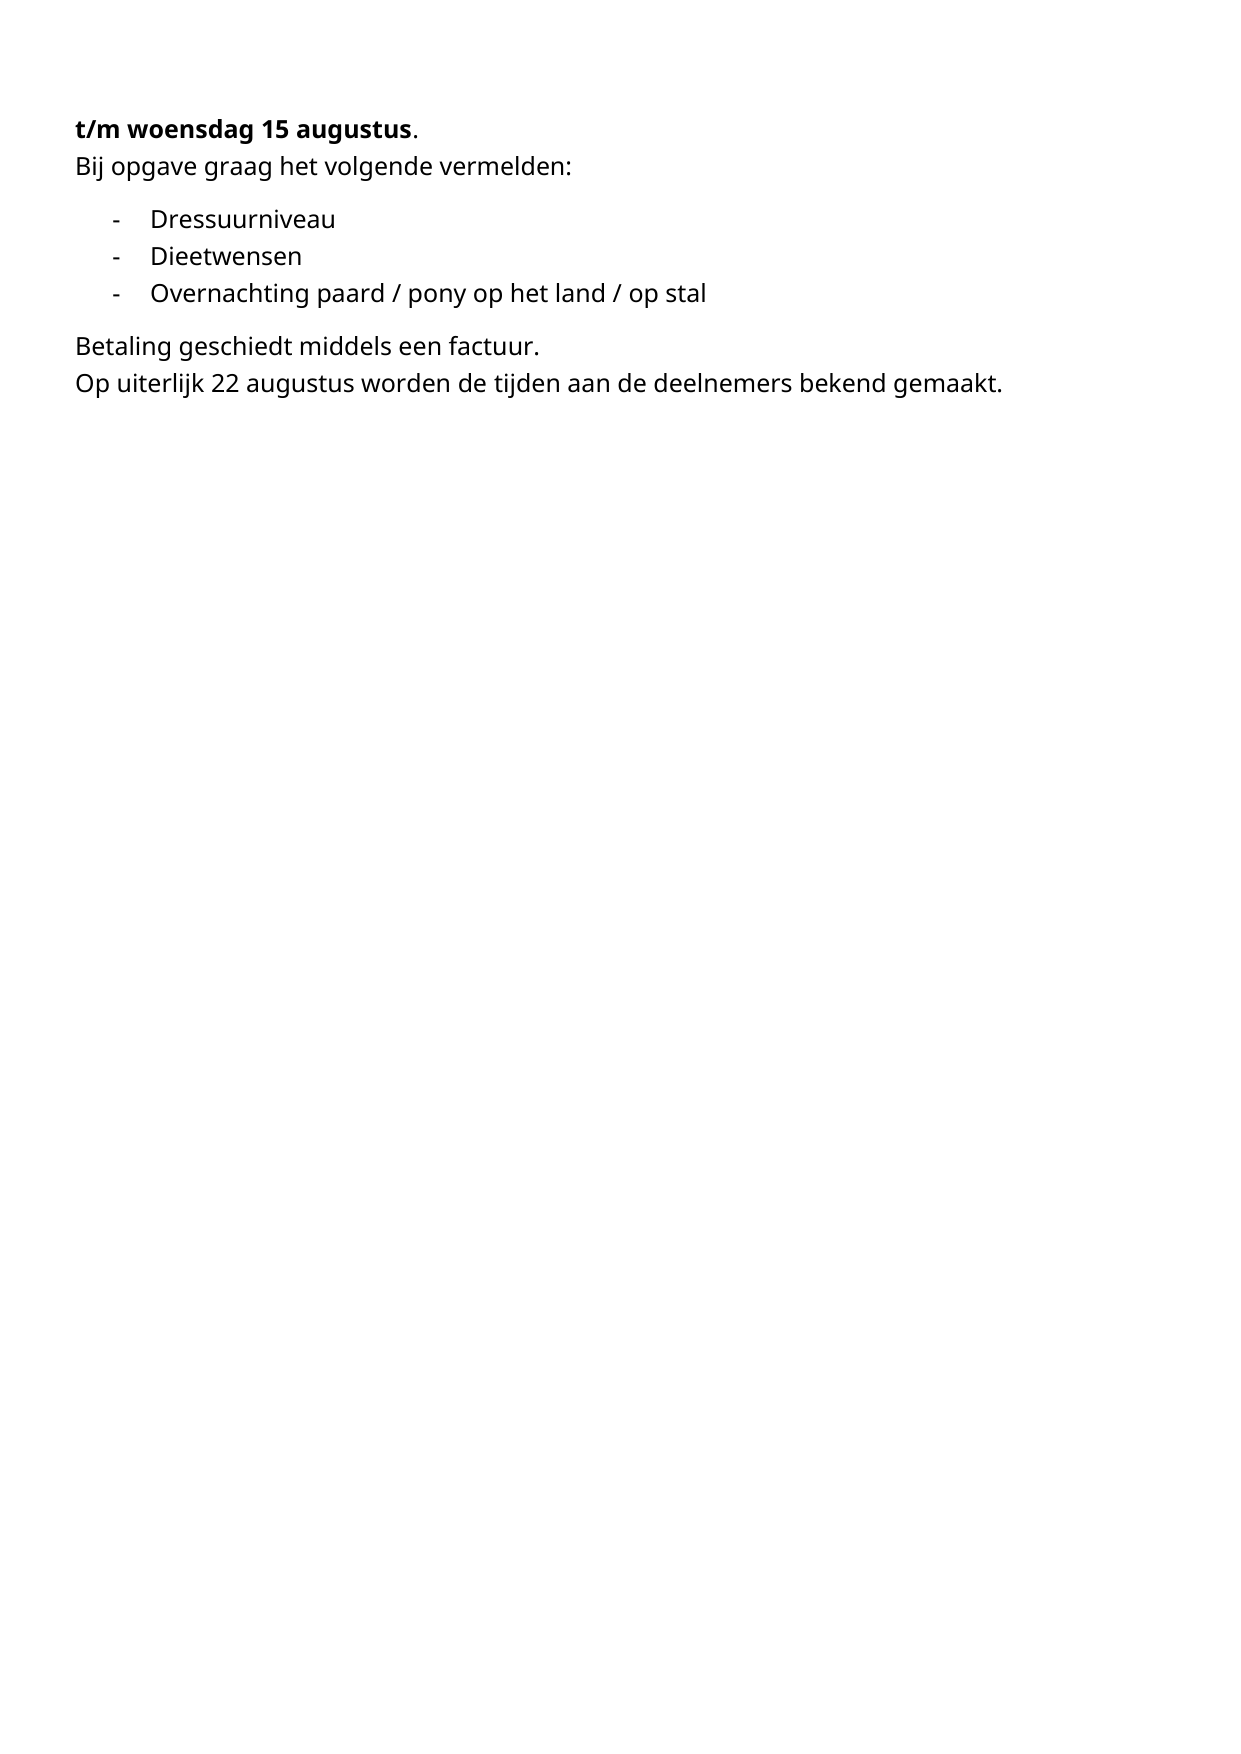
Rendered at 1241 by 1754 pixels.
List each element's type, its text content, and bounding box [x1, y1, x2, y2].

text Betaling geschiedt middels een factuur. Op uiterlijk 22 augustus worden de tijden aan de deelnemers bekend gemaakt. [75, 329, 1165, 400]
list Overnachting paard / pony op het land / op stal [112, 276, 1165, 309]
list Dressuurniveau [112, 202, 1165, 236]
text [75, 75, 1165, 183]
list Dieetwensen [112, 239, 1165, 273]
